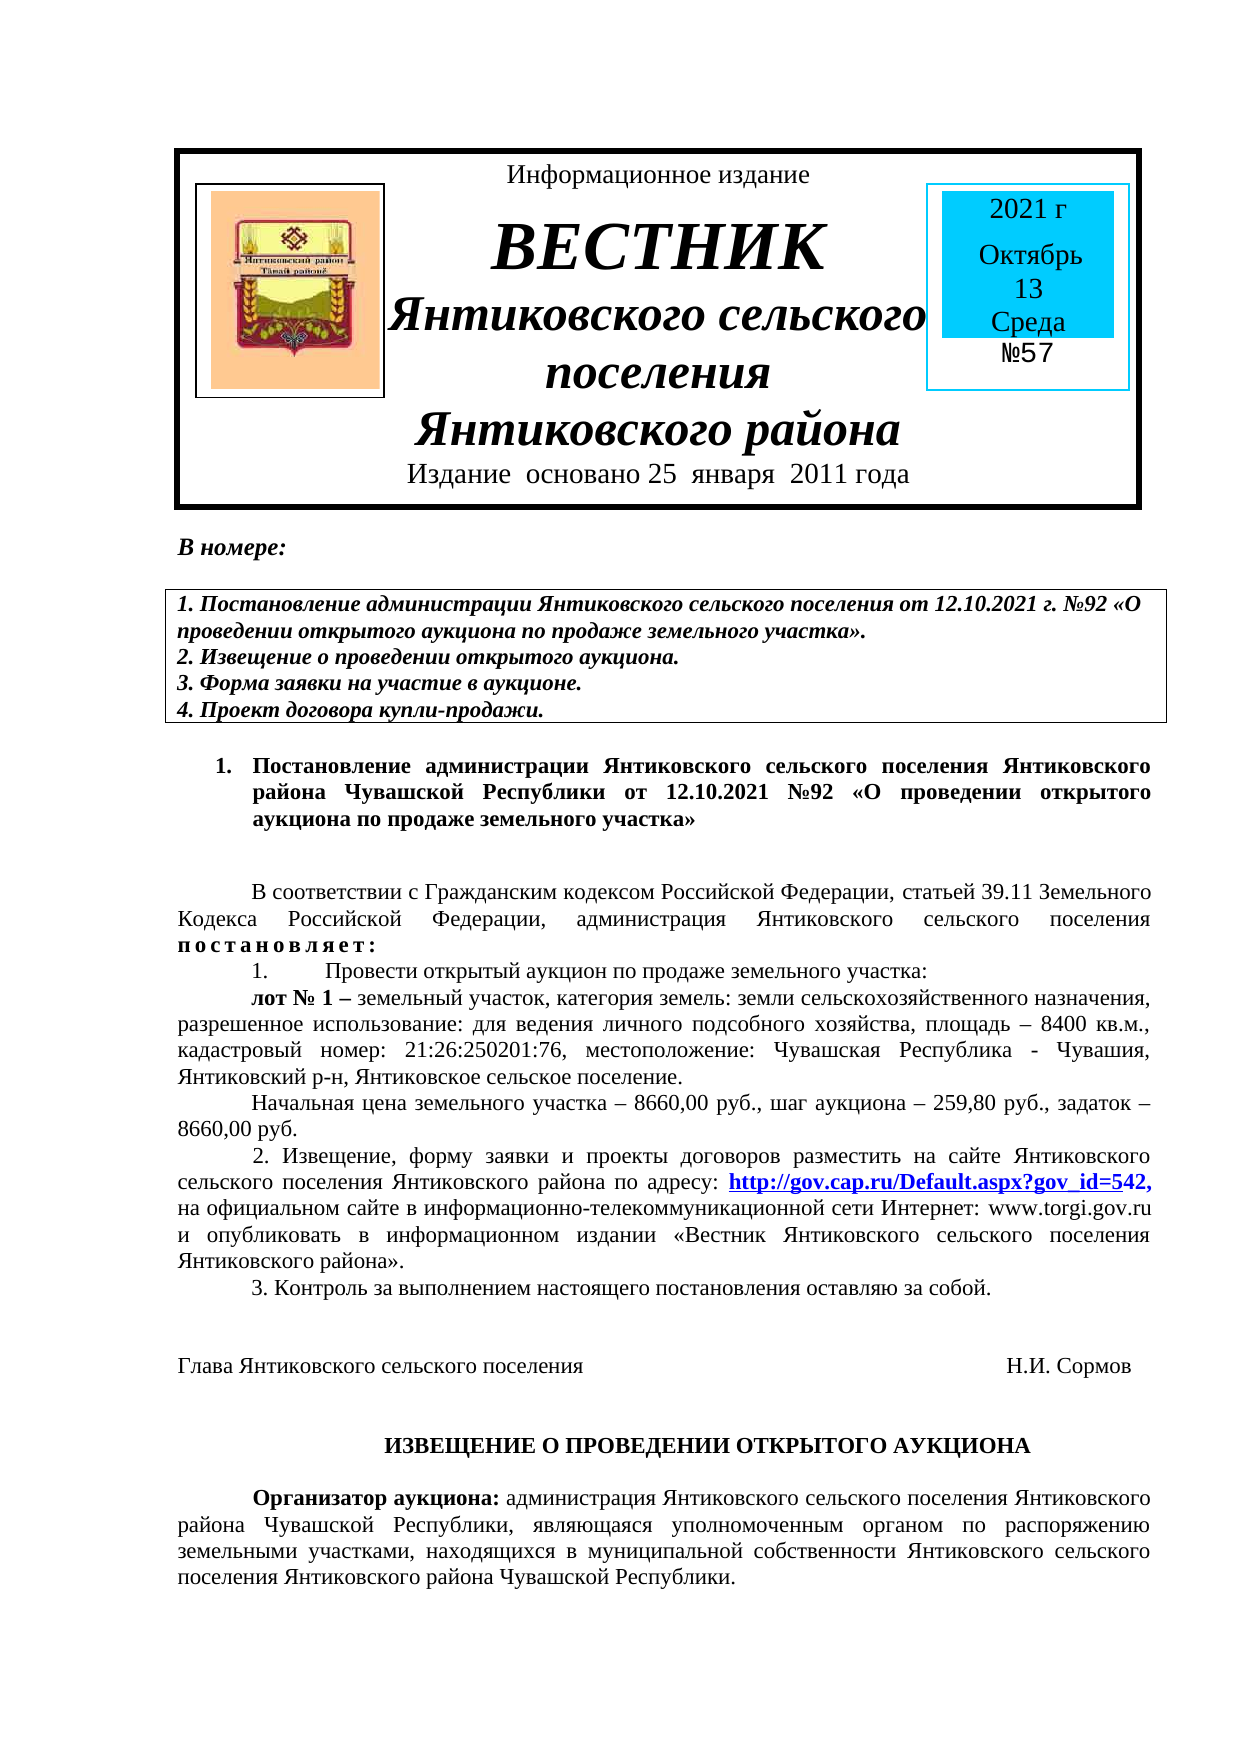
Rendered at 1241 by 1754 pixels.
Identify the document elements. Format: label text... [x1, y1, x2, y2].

text лот № 1 – земельный участок, категория земель: земли сельскохозяйственного назначения, разрешенное использование: для ведения личного подсобного хозяйства, площадь – 8400 кв.м., кадастровый номер: 21:26:250201:76, местоположение: Чувашская Республика - Чувашия, Янтиковский р-н, Янтиковское сельское поселение. [177, 984, 1152, 1089]
list Провести открытый аукцион по продаже земельного участка: [177, 957, 1163, 984]
text 3. Контроль за выполнением настоящего постановления оставляю за собой. [177, 1273, 1152, 1300]
text 2. Извещение, форму заявки и проекты договоров разместить на сайте Янтиковского сельского поселения Янтиковского района по адресу: http://gov.cap.ru/Default.aspx?gov_id=542, на официальном сайте в информационно-телекоммуникационной сети Интернет: www.torgi.gov.ru и опубликовать в информационном издании «Вестник Янтиковского сельского поселения Янтиковского района». [177, 1142, 1152, 1273]
picture [211, 191, 380, 389]
text В соответствии c Гражданским кодексом Российской Федерации, статьей 39.11 Земельного Кодекса Российской Федерации, администрация Янтиковского сельского поселения постановляет: [177, 878, 1152, 957]
list Постановление администрации Янтиковского сельского поселения Янтиковского района Чувашской Республики от 12.10.2021 №92 «О проведении открытого аукциона по продаже земельного участка» [215, 752, 1152, 831]
text Организатор аукциона: администрация Янтиковского сельского поселения Янтиковского района Чувашской Республики, являющаяся уполномоченным органом по распоряжению земельными участками, находящихся в муниципальной собственности Янтиковского сельского поселения Янтиковского района Чувашской Республики. [177, 1484, 1152, 1590]
text В номере: [177, 532, 1152, 561]
table_header 1. Постановление администрации Янтиковского сельского поселения от 12.10.2021 г. №92 «О проведении открытого аукциона по продаже земельного участка». 2. Извещение о проведении открытого аукциона. 3. Форма заявки на участие в аукционе. 4. Проект договора купли-продажи. [166, 590, 1166, 722]
text Начальная цена земельного участка – 8660,00 руб., шаг аукциона – 259,80 руб., задаток – 8660,00 руб. [177, 1089, 1152, 1142]
text Глава Янтиковского сельского поселения Н.И. Сормов [177, 1353, 1152, 1379]
text ИЗВЕЩЕНИЕ О ПРОВЕДЕНИИ ОТКРЫТОГО АУКЦИОНА [177, 1432, 1163, 1458]
